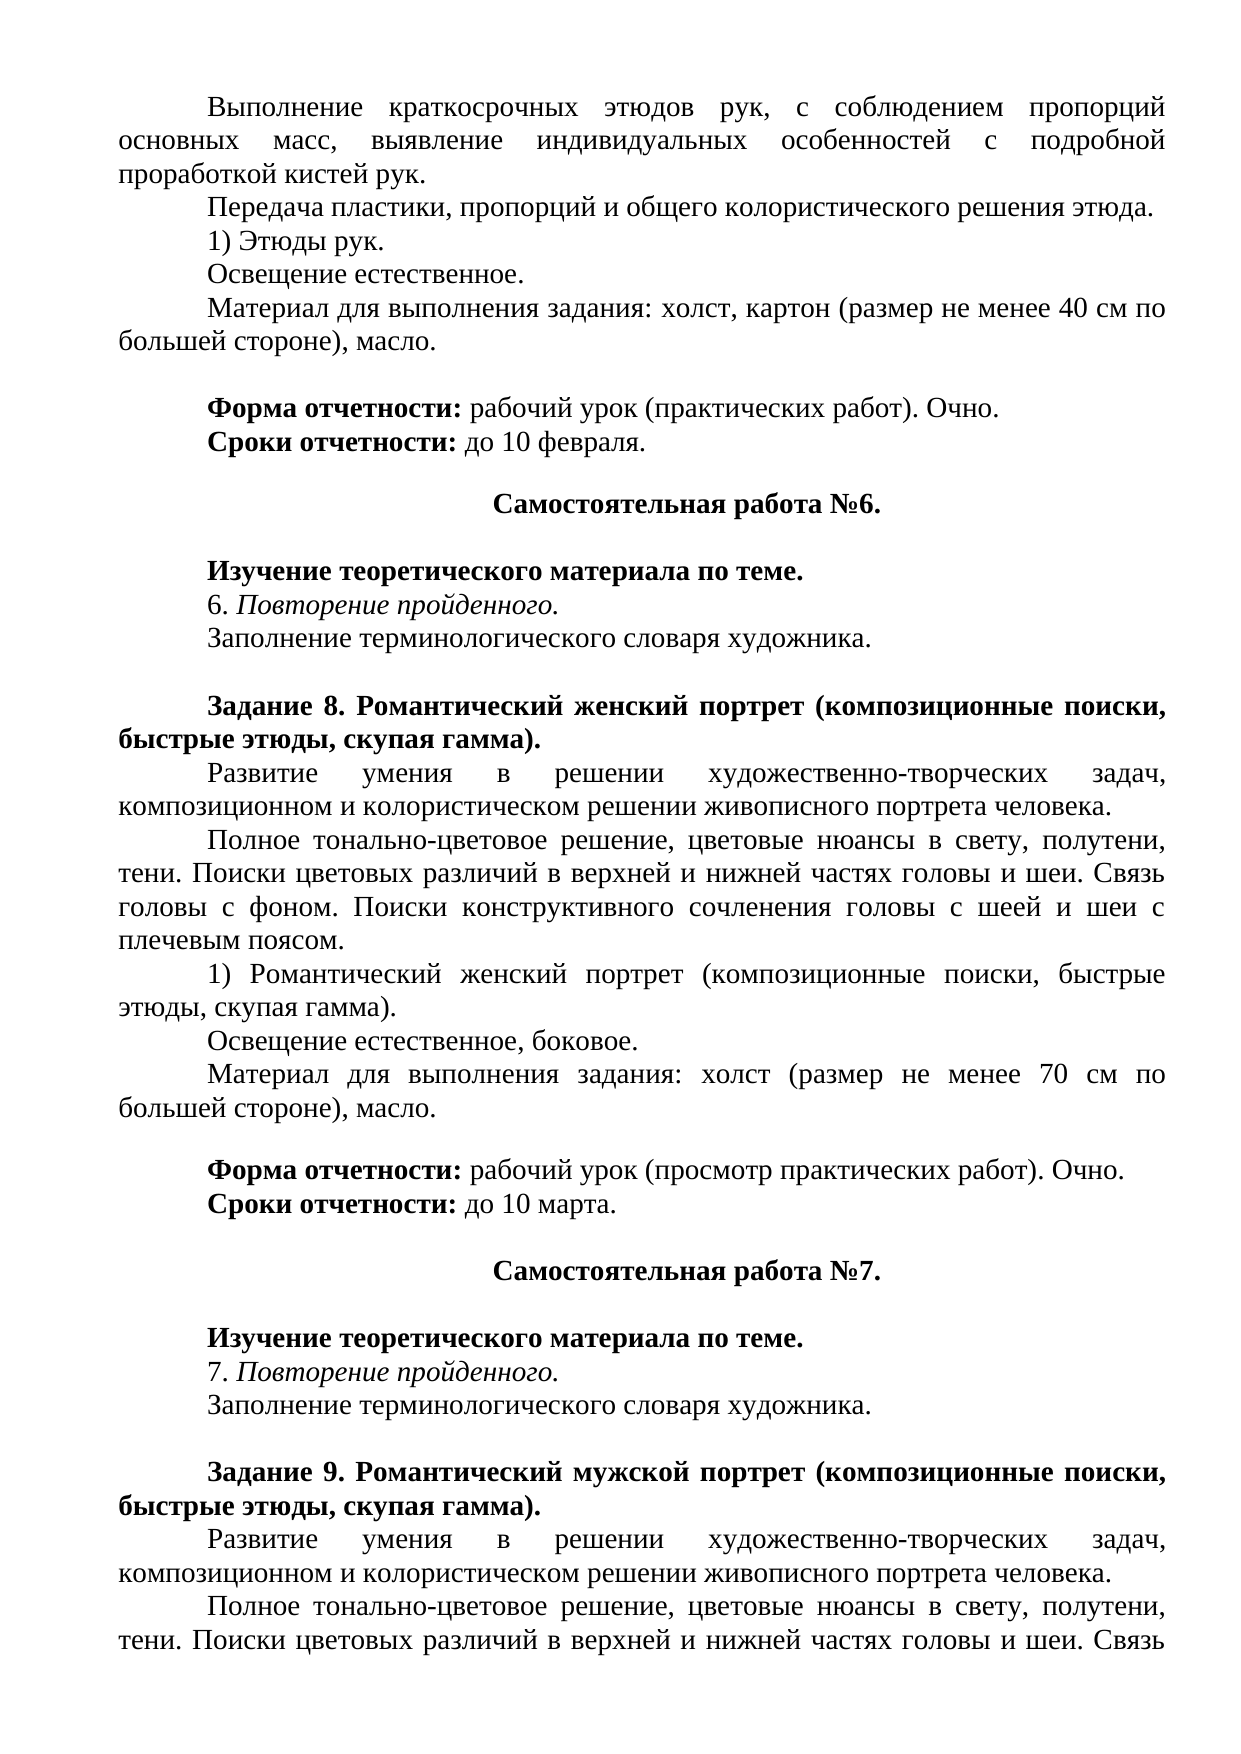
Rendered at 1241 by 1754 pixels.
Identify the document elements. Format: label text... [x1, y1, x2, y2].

text Форма отчетности: рабочий урок (практических работ). Очно. [118, 391, 1167, 424]
text Материал для выполнения задания: холст (размер не менее 70 см по большей стороне), масло. [118, 1057, 1167, 1124]
text Освещение естественное. [118, 256, 1167, 290]
text Изучение теоретического материала по теме. [118, 553, 1167, 587]
text 1) Романтический женский портрет (композиционные поиски, быстрые этюды, скупая гамма). [118, 956, 1167, 1023]
text 7. Повторение пройденного. [118, 1354, 1167, 1387]
text Изучение теоретического материала по теме. [118, 1320, 1167, 1354]
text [118, 1588, 1167, 1656]
text Развитие умения в решении художественно-творческих задач, композиционном и колористическом решении живописного портрета человека. [118, 1521, 1167, 1588]
text 6. Повторение пройденного. [118, 587, 1167, 621]
text Самостоятельная работа №6. [118, 486, 1167, 520]
text Сроки отчетности: до 10 февраля. [118, 424, 1167, 458]
text Задание 9. Романтический мужской портрет (композиционные поиски, быстрые этюды, скупая гамма). [118, 1454, 1167, 1521]
text 1) Этюды рук. [118, 223, 1167, 256]
text Передача пластики, пропорций и общего колористического решения этюда. [118, 189, 1167, 223]
text Развитие умения в решении художественно-творческих задач, композиционном и колористическом решении живописного портрета человека. [118, 755, 1167, 822]
text Освещение естественное, боковое. [118, 1023, 1167, 1057]
text Заполнение терминологического словаря художника. [118, 621, 1167, 654]
text Заполнение терминологического словаря художника. [118, 1387, 1167, 1421]
text Сроки отчетности: до 10 марта. [118, 1186, 1167, 1219]
text Самостоятельная работа №7. [118, 1253, 1167, 1287]
text Материал для выполнения задания: холст, картон (размер не менее 40 см по большей стороне), масло. [118, 290, 1167, 357]
text Задание 8. Романтический женский портрет (композиционные поиски, быстрые этюды, скупая гамма). [118, 688, 1167, 755]
text Выполнение краткосрочных этюдов рук, с соблюдением пропорций основных масс, выявление индивидуальных особенностей с подробной проработкой кистей рук. [118, 89, 1167, 189]
text Форма отчетности: рабочий урок (просмотр практических работ). Очно. [118, 1152, 1167, 1186]
